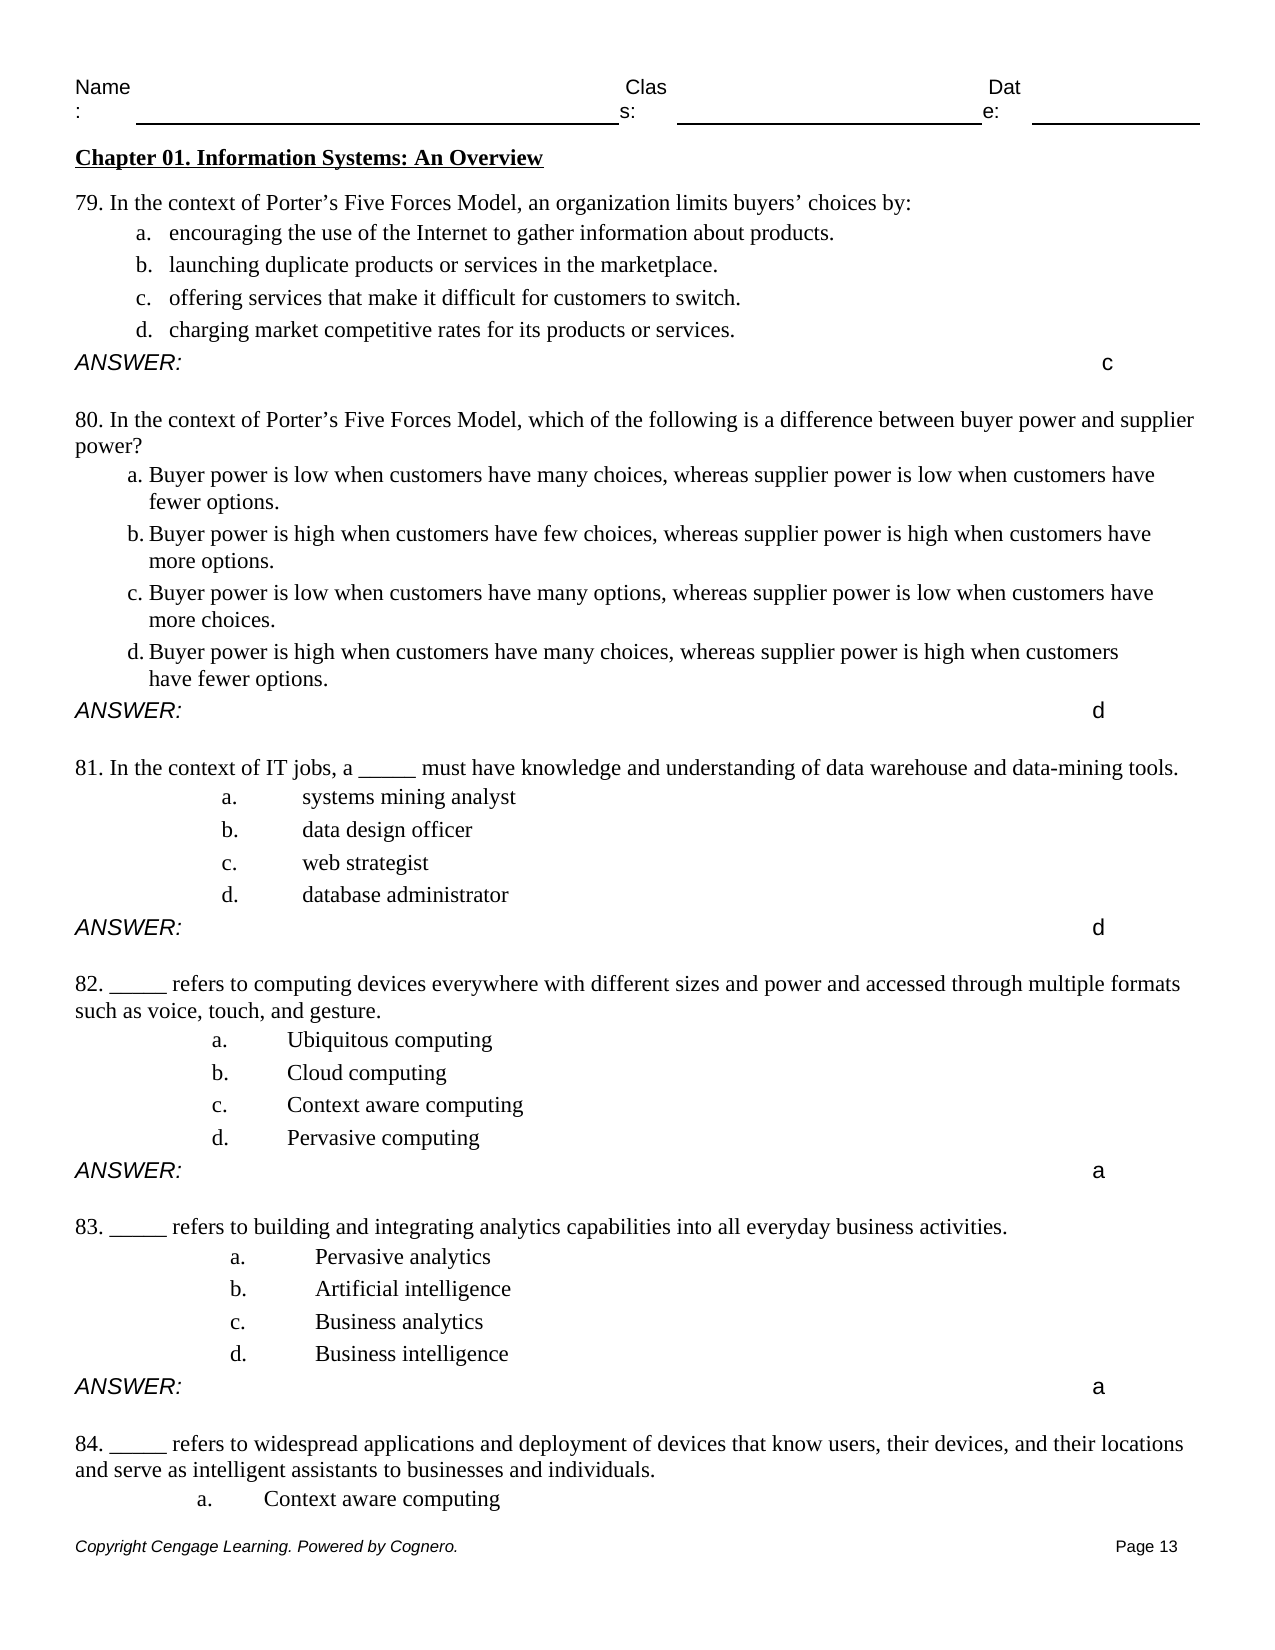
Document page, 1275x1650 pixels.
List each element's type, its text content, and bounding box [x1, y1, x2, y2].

table_header 81. In the context of IT jobs, a _____ must have knowledge and understanding of data warehouse and data-mining tools. [75, 754, 1200, 943]
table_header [75, 1430, 1200, 1515]
table_header 82. _____ refers to computing devices everywhere with different sizes and power and accessed through multiple formats such as voice, touch, and gesture. [75, 970, 1200, 1186]
table_header 83. _____ refers to building and integrating analytics capabilities into all everyday business activities. [75, 1213, 1200, 1403]
table_header 79. In the context of Porter’s Five Forces Model, an organization limits buyers’ choices by: [75, 189, 1200, 379]
table_header 80. In the context of Porter’s Five Forces Model, which of the following is a difference between buyer power and supplier power? [75, 406, 1200, 727]
